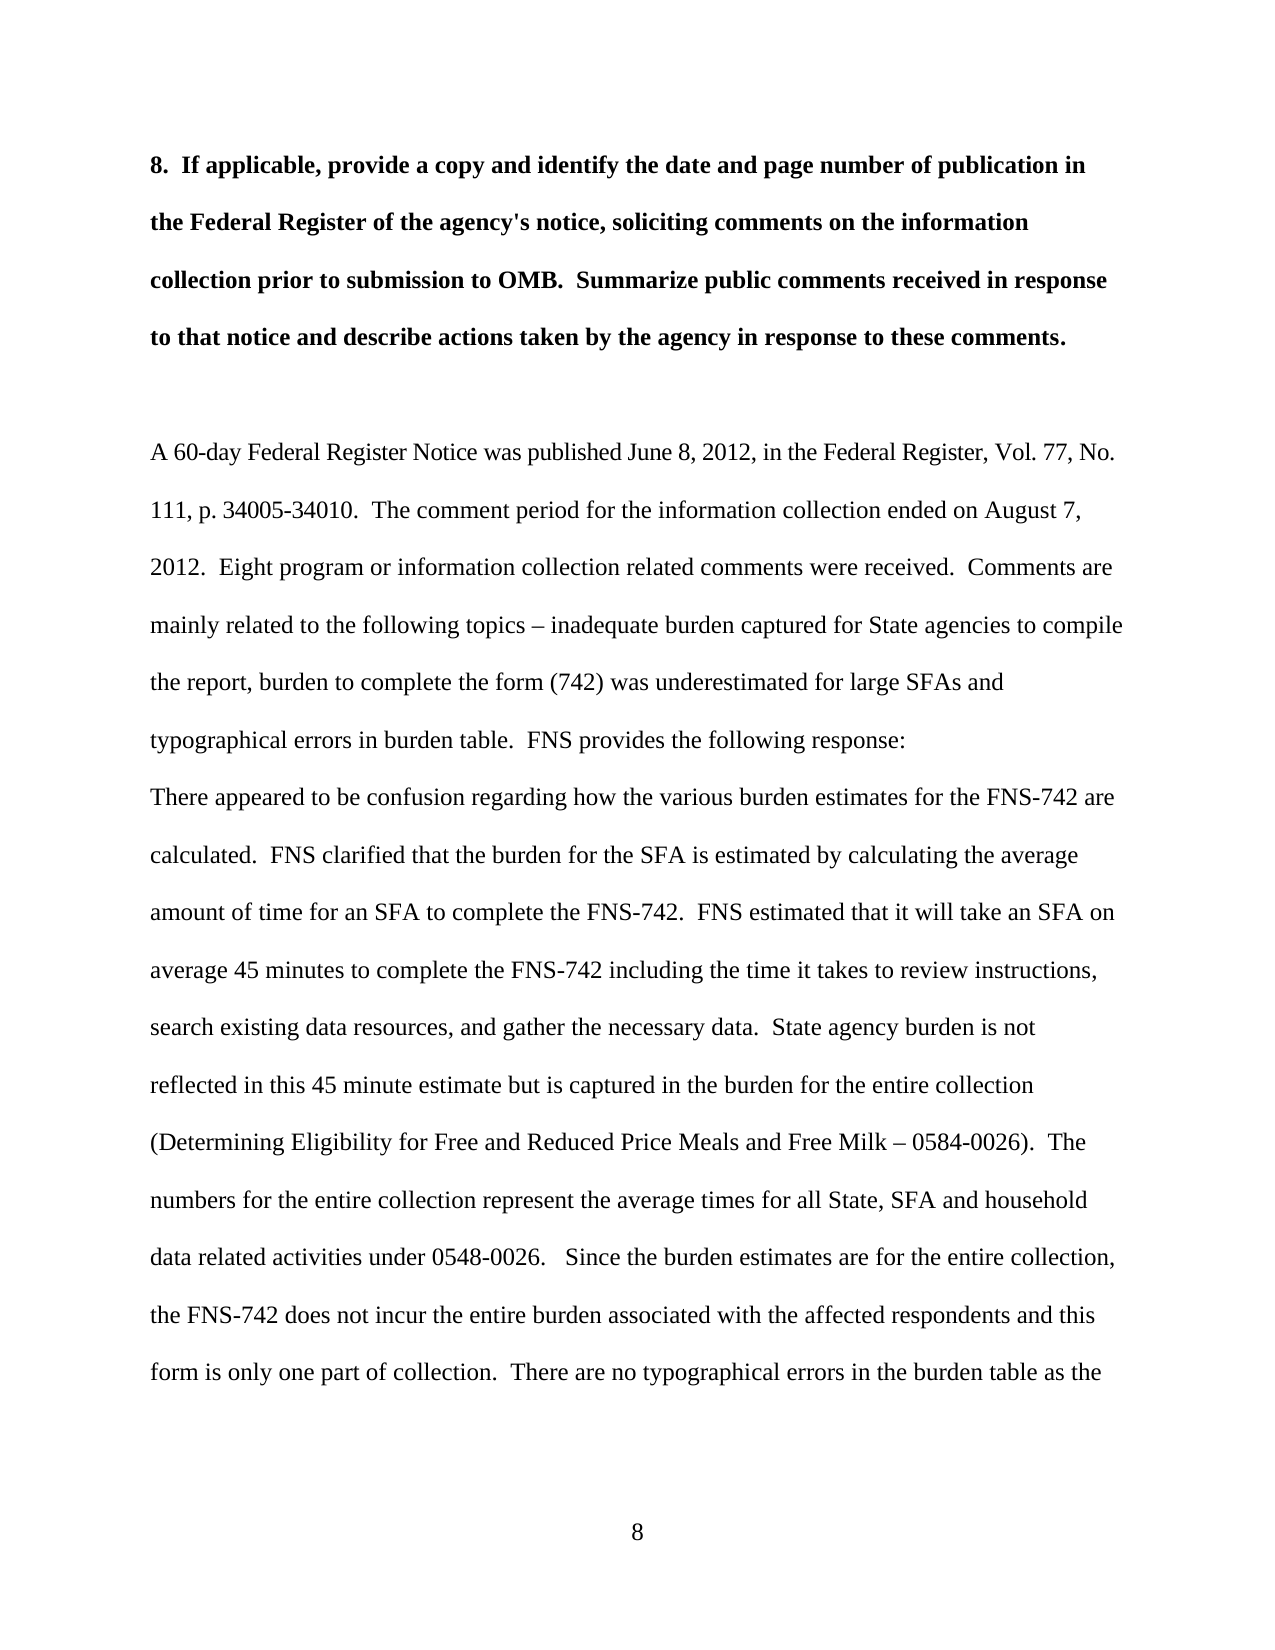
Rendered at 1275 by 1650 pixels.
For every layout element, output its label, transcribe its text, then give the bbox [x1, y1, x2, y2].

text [150, 782, 1125, 1386]
text 8. If applicable, provide a copy and identify the date and page number of publication in the Federal Register of the agency's notice, soliciting comments on the information collection prior to submission to OMB. Summarize public comments received in response to that notice and describe actions taken by the agency in response to these comments. [150, 150, 1125, 351]
text A 60-day Federal Register Notice was published June 8, 2012, in the Federal Register, Vol. 77, No. 111, p. 34005-34010. The comment period for the information collection ended on August 7, 2012. Eight program or information collection related comments were received. Comments are mainly related to the following topics – inadequate burden captured for State agencies to compile the report, burden to complete the form (742) was underestimated for large SFAs and typographical errors in burden table. FNS provides the following response: [150, 437, 1125, 754]
